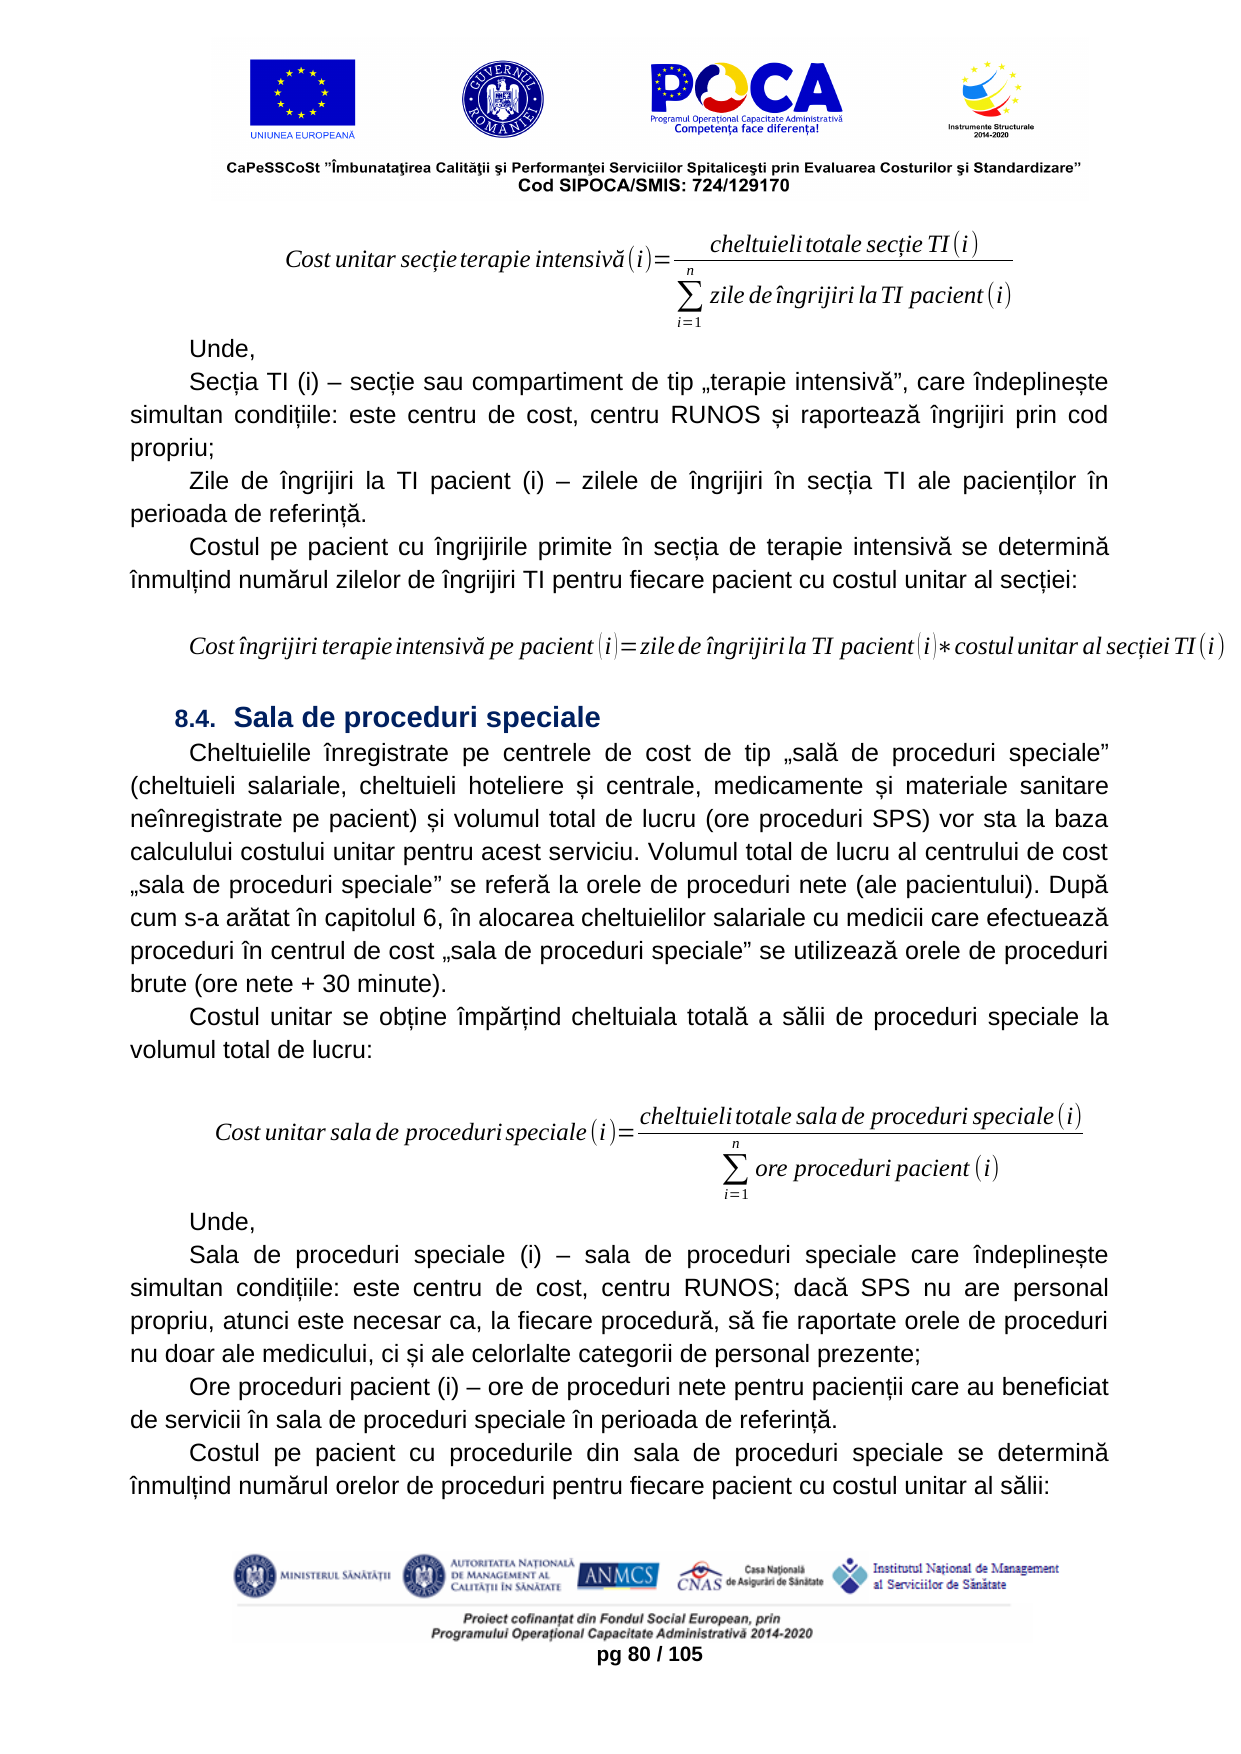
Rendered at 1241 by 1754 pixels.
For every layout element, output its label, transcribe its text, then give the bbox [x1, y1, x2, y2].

text Costul pe pacient cu procedurile din sala de proceduri speciale se determină înmulțind numărul orelor de proceduri pentru fiecare pacient cu costul unitar al sălii: [130, 1438, 1110, 1499]
text Cheltuielile înregistrate pe centrele de cost de tip „sală de proceduri speciale” (cheltuieli salariale, cheltuieli hoteliere și centrale, medicamente și materiale sanitare neînregistrate pe pacient) și volumul total de lucru (ore proceduri SPS) vor sta la baza calculului costului unitar pentru acest serviciu. Volumul total de lucru al centrului de cost „sala de proceduri speciale” se referă la orele de proceduri nete (ale pacientului). După cum s-a arătat în capitolul 6, în alocarea cheltuielilor salariale cu medicii care efectuează proceduri în centrul de cost „sala de proceduri speciale” se utilizează orele de proceduri brute (ore nete + 30 minute). [130, 738, 1110, 998]
text Unde, [130, 1207, 1110, 1235]
text Zile de îngrijiri la TI pacient (i) – zilele de îngrijiri în secția TI ale pacienților în perioada de referință. [130, 466, 1110, 528]
picture [232, 1551, 1067, 1643]
picture [210, 37, 1089, 201]
text Costul unitar se obține împărțind cheltuiala totală a sălii de proceduri speciale la volumul total de lucru: [130, 1002, 1110, 1064]
subtitle Sala de proceduri speciale [130, 699, 1110, 733]
text Secția TI (i) – secție sau compartiment de tip „terapie intensivă”, care îndeplinește simultan condițiile: este centru de cost, centru RUNOS și raportează îngrijiri prin cod propriu; [130, 367, 1110, 462]
text Costul pe pacient cu îngrijirile primite în secția de terapie intensivă se determină înmulțind numărul zilelor de îngrijiri TI pentru fiecare pacient cu costul unitar al secției: [130, 532, 1110, 594]
text Unde, [130, 334, 1110, 363]
text Sala de proceduri speciale (i) – sala de proceduri speciale care îndeplinește simultan condițiile: este centru de cost, centru RUNOS; dacă SPS nu are personal propriu, atunci este necesar ca, la fiecare procedură, să fie raportate orele de proceduri nu doar ale medicului, ci și ale celorlalte categorii de personal prezente; [130, 1239, 1110, 1367]
text Ore proceduri pacient (i) – ore de proceduri nete pentru pacienții care au beneficiat de servicii în sala de proceduri speciale în perioada de referință. [130, 1372, 1110, 1433]
